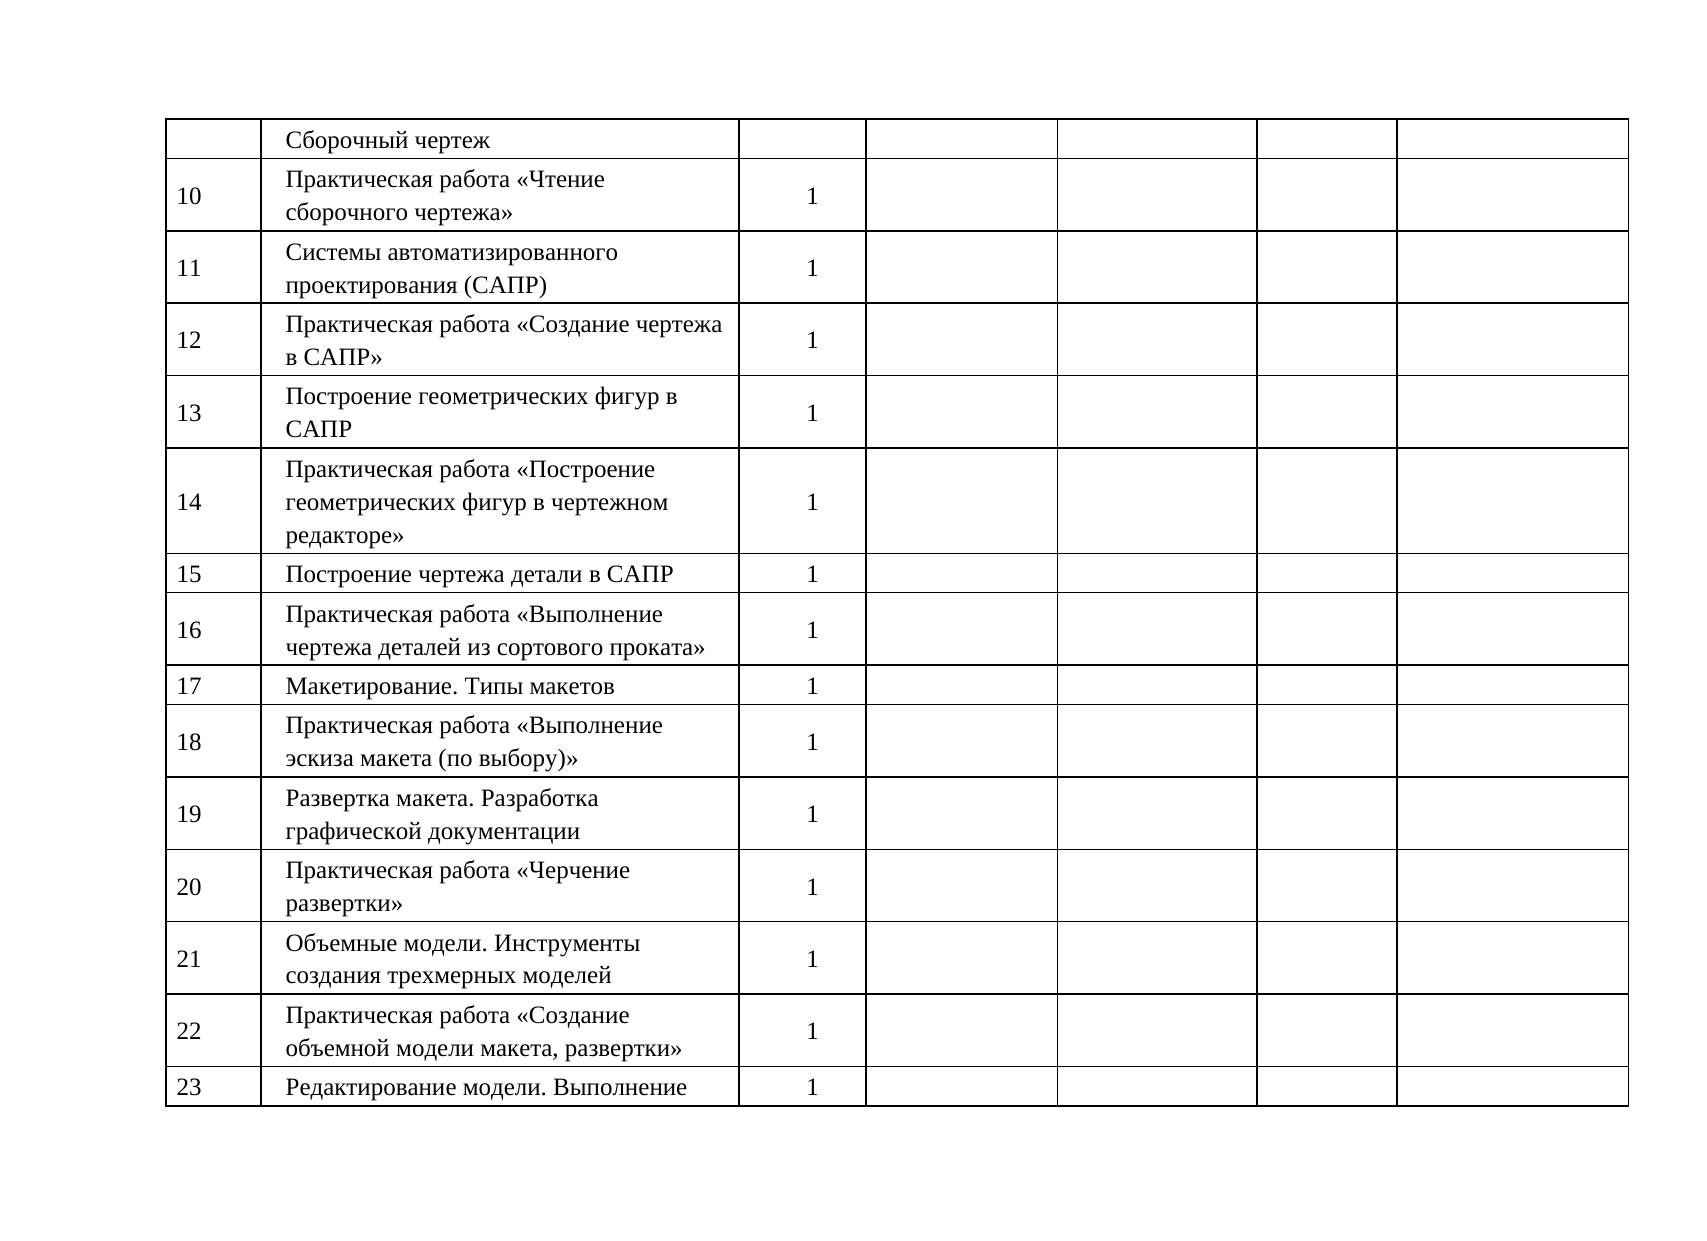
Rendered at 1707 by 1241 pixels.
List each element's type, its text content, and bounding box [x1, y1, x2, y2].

table_cell 1 [740, 376, 865, 447]
table_cell 13 [167, 376, 260, 447]
table_cell 1 [740, 593, 865, 664]
table_cell [867, 922, 1057, 993]
table_cell [1258, 1067, 1396, 1105]
table_cell [1398, 705, 1628, 776]
table_cell 1 [740, 1067, 865, 1105]
table_cell [1258, 850, 1396, 921]
table_cell 11 [167, 232, 260, 302]
table_cell 1 [740, 304, 865, 375]
table_cell Практическая работа «Построение геометрических фигур в чертежном редакторе» [262, 449, 738, 552]
table_cell [1258, 666, 1396, 704]
table_cell [1398, 1067, 1628, 1105]
table_cell [867, 554, 1057, 592]
table_cell [867, 449, 1057, 552]
table_cell [1398, 995, 1628, 1066]
table_cell 1 [740, 995, 865, 1066]
table_cell [1058, 159, 1256, 230]
table_cell Объемные модели. Инструменты создания трехмерных моделей [262, 922, 738, 993]
table_cell [1058, 778, 1256, 848]
table_cell 1 [740, 120, 865, 157]
table_cell Построение геометрических фигур в САПР [262, 376, 738, 447]
table_cell 1 [740, 705, 865, 776]
table_cell [1058, 1067, 1256, 1105]
table_cell [1058, 449, 1256, 552]
table_cell [867, 120, 1057, 157]
table_cell [1258, 922, 1396, 993]
table_cell [1258, 376, 1396, 447]
table_cell 12 [167, 304, 260, 375]
table_cell 1 [740, 554, 865, 592]
table_cell 1 [740, 922, 865, 993]
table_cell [262, 120, 738, 157]
table_cell [1398, 666, 1628, 704]
table_cell [1058, 376, 1256, 447]
table_cell [1258, 120, 1396, 157]
table_cell [1398, 922, 1628, 993]
table_cell Макетирование. Типы макетов [262, 666, 738, 704]
table_cell [1258, 705, 1396, 776]
table_cell 1 [740, 232, 865, 302]
table_cell [867, 995, 1057, 1066]
table_cell [1398, 593, 1628, 664]
table_cell Практическая работа «Выполнение чертежа деталей из сортового проката» [262, 593, 738, 664]
table_cell [867, 1067, 1057, 1105]
table_cell Практическая работа «Создание объемной модели макета, развертки» [262, 995, 738, 1066]
table_cell [1058, 922, 1256, 993]
table_cell [1398, 159, 1628, 230]
table_cell Практическая работа «Создание чертежа в САПР» [262, 304, 738, 375]
table_cell [1258, 778, 1396, 848]
table_cell 17 [167, 666, 260, 704]
table_cell [867, 376, 1057, 447]
table_cell 1 [740, 778, 865, 848]
table_cell [1058, 995, 1256, 1066]
table_cell [1058, 593, 1256, 664]
table_cell [1398, 376, 1628, 447]
table_cell 16 [167, 593, 260, 664]
table_cell [1258, 995, 1396, 1066]
table_cell [1398, 554, 1628, 592]
table_cell Практическая работа «Чтение сборочного чертежа» [262, 159, 738, 230]
table_cell 15 [167, 554, 260, 592]
table_cell [1058, 666, 1256, 704]
table_cell [1258, 159, 1396, 230]
table_cell [867, 705, 1057, 776]
table_cell [1258, 304, 1396, 375]
table_cell 9 [167, 120, 260, 157]
table_cell [1258, 554, 1396, 592]
table_cell [867, 304, 1057, 375]
table_cell 1 [740, 449, 865, 552]
table_cell 14 [167, 449, 260, 552]
table_cell [1398, 850, 1628, 921]
table_cell 18 [167, 705, 260, 776]
table_cell 21 [167, 922, 260, 993]
table_cell [1058, 304, 1256, 375]
table_cell [867, 778, 1057, 848]
table_cell [1058, 232, 1256, 302]
table_cell [1258, 593, 1396, 664]
table_cell [867, 593, 1057, 664]
table_cell [1258, 232, 1396, 302]
table_cell 20 [167, 850, 260, 921]
table_cell 10 [167, 159, 260, 230]
table_cell 1 [740, 666, 865, 704]
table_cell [262, 1067, 738, 1105]
table_cell [1058, 850, 1256, 921]
table_cell [1398, 778, 1628, 848]
table_cell [867, 159, 1057, 230]
table_cell [1398, 304, 1628, 375]
table_cell Построение чертежа детали в САПР [262, 554, 738, 592]
table_cell 1 [740, 850, 865, 921]
table_cell Развертка макета. Разработка графической документации [262, 778, 738, 848]
table_cell 1 [740, 159, 865, 230]
table_cell [867, 666, 1057, 704]
table_cell [1398, 232, 1628, 302]
table_cell 23 [167, 1067, 260, 1105]
table_cell 22 [167, 995, 260, 1066]
table_cell [1398, 449, 1628, 552]
table_cell [1058, 554, 1256, 592]
table_cell 19 [167, 778, 260, 848]
table_cell Практическая работа «Черчение развертки» [262, 850, 738, 921]
table_cell [867, 232, 1057, 302]
table_cell Системы автоматизированного проектирования (САПР) [262, 232, 738, 302]
table_cell [1058, 120, 1256, 157]
table_cell Практическая работа «Выполнение эскиза макета (по выбору)» [262, 705, 738, 776]
table_cell [1258, 449, 1396, 552]
table_cell [1058, 705, 1256, 776]
table_cell [867, 850, 1057, 921]
table_cell [1398, 120, 1628, 157]
